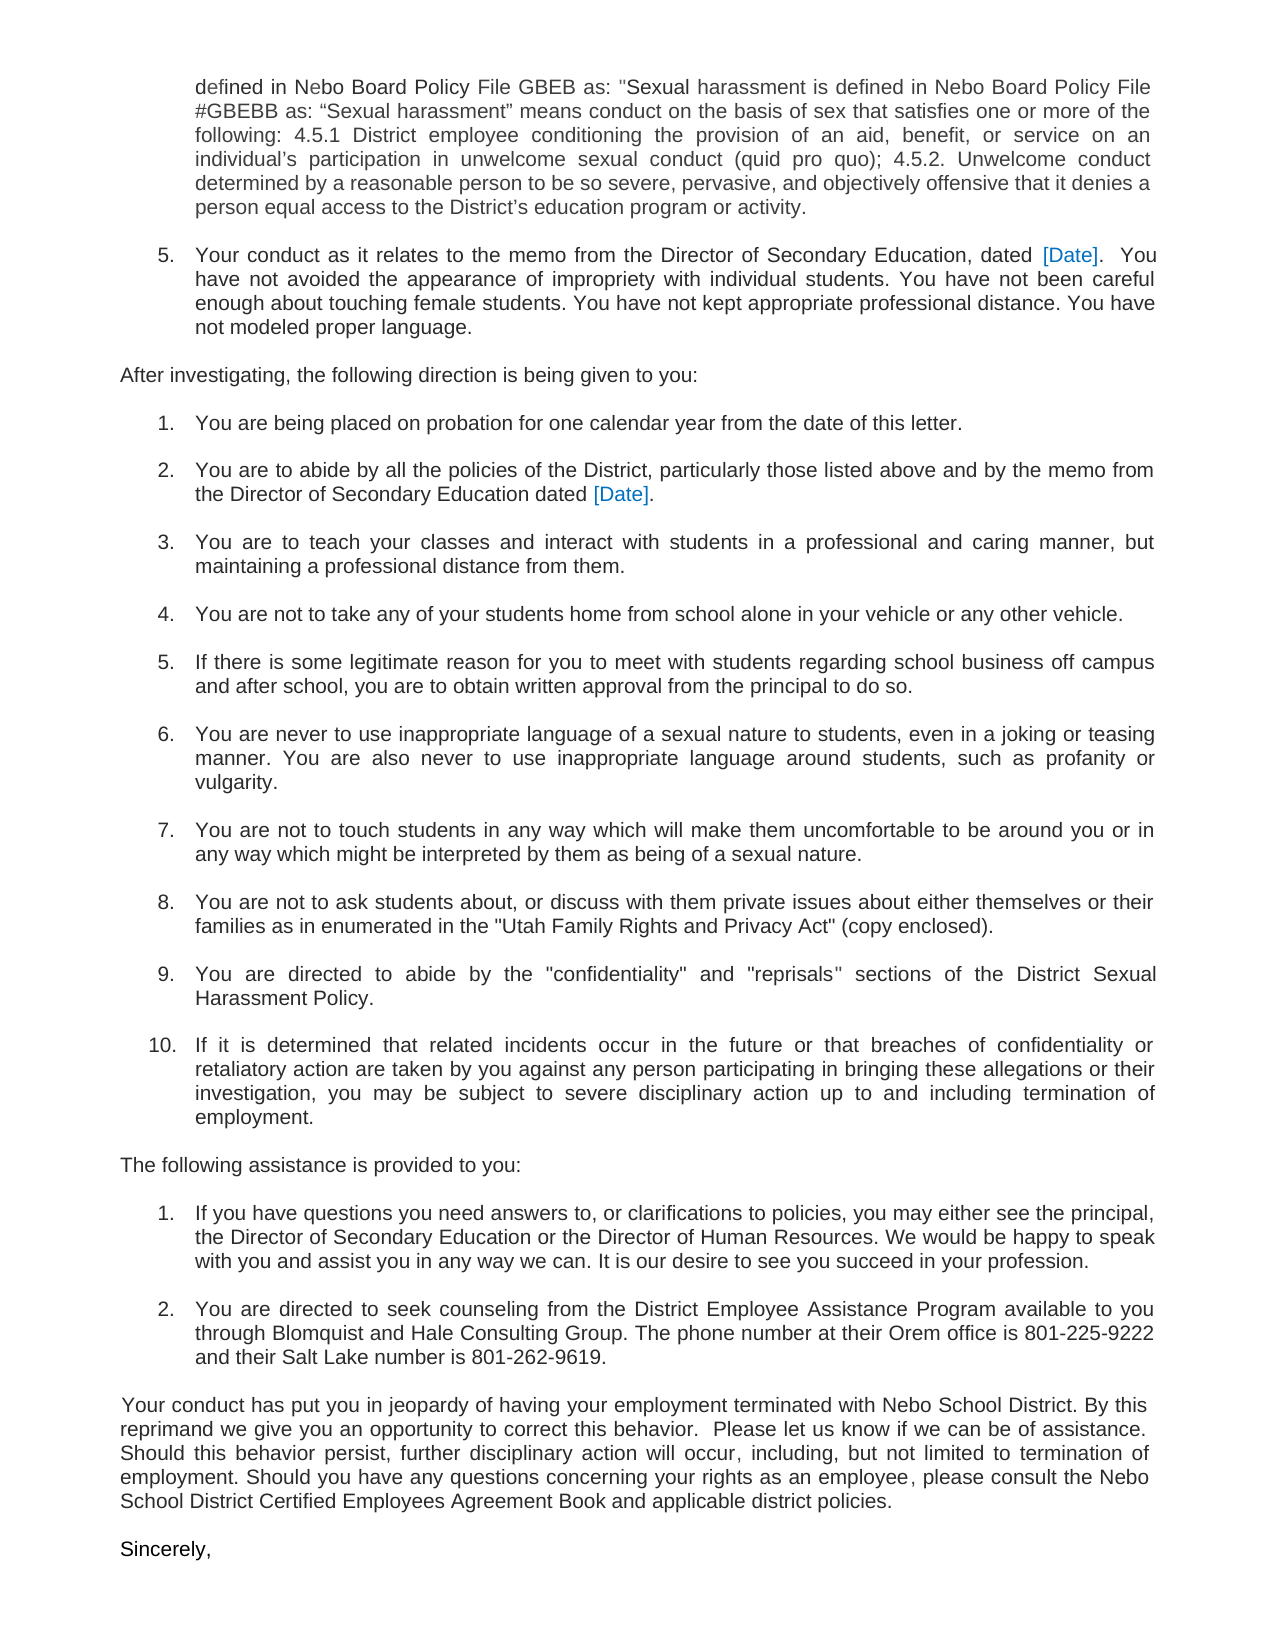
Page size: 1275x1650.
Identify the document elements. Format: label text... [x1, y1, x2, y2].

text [157, 75, 1152, 219]
text 2. You are to abide by all the policies of the District, particularly those listed above and by the memo from the Director of Secondary Education dated [Date]. [157, 458, 1157, 506]
text 3. You are to teach your classes and interact with students in a professional and caring manner, but maintaining a professional distance from them. [157, 530, 1156, 578]
text 5. If there is some legitimate reason for you to meet with students regarding school business off campus and after school, you are to obtain written approval from the principal to do so. [157, 650, 1156, 698]
text 5. Your conduct as it relates to the memo from the Director of Secondary Education, dated [Date]. You have not avoided the appearance of impropriety with individual students. You have not been careful enough about touching female students. You have not kept appropriate professional distance. You have not modeled proper language. [157, 243, 1157, 338]
text Your conduct has put you in jeopardy of having your employment terminated with Nebo School District. By this reprimand we give you an opportunity to correct this behavior. Please let us know if we can be of assistance. Should this behavior persist, further disciplinary action will occur, including, but not limited to termination of employment. Should you have any questions concerning your rights as an employee, please consult the Nebo School District Certified Employees Agreement Book and applicable district policies. [120, 1393, 1149, 1512]
text 1. You are being placed on probation for one calendar year from the date of this letter. [157, 410, 1157, 434]
text 10. If it is determined that related incidents occur in the future or that breaches of confidentiality or retaliatory action are taken by you against any person participating in bringing these allegations or their investigation, you may be subject to severe disciplinary action up to and including termination of employment. [148, 1033, 1156, 1129]
text 1. If you have questions you need answers to, or clarifications to policies, you may either see the principal, the Director of Secondary Education or the Director of Human Resources. We would be happy to speak with you and assist you in any way we can. It is our desire to see you succeed in your profession. [157, 1201, 1156, 1273]
text The following assistance is provided to you: [120, 1153, 1157, 1177]
text 9. You are directed to abide by the "confidentiality" and "reprisals" sections of the District Sexual Harassment Policy. [157, 961, 1157, 1009]
text 4. You are not to take any of your students home from school alone in your vehicle or any other vehicle. [157, 602, 1157, 626]
text 2. You are directed to seek counseling from the District Employee Assistance Program available to you through Blomquist and Hale Consulting Group. The phone number at their Orem office is 801-225-9222 and their Salt Lake number is 801-262-9619. [157, 1297, 1156, 1369]
text After investigating, the following direction is being given to you: [120, 362, 1157, 386]
text Sincerely, [120, 1536, 1155, 1560]
text 7. You are not to touch students in any way which will make them uncomfortable to be around you or in any way which might be interpreted by them as being of a sexual nature. [157, 818, 1156, 866]
text 6. You are never to use inappropriate language of a sexual nature to students, even in a joking or teasing manner. You are also never to use inappropriate language around students, such as profanity or vulgarity. [157, 722, 1157, 794]
text 8. You are not to ask students about, or discuss with them private issues about either themselves or their families as in enumerated in the "Utah Family Rights and Privacy Act" (copy enclosed). [157, 889, 1156, 937]
